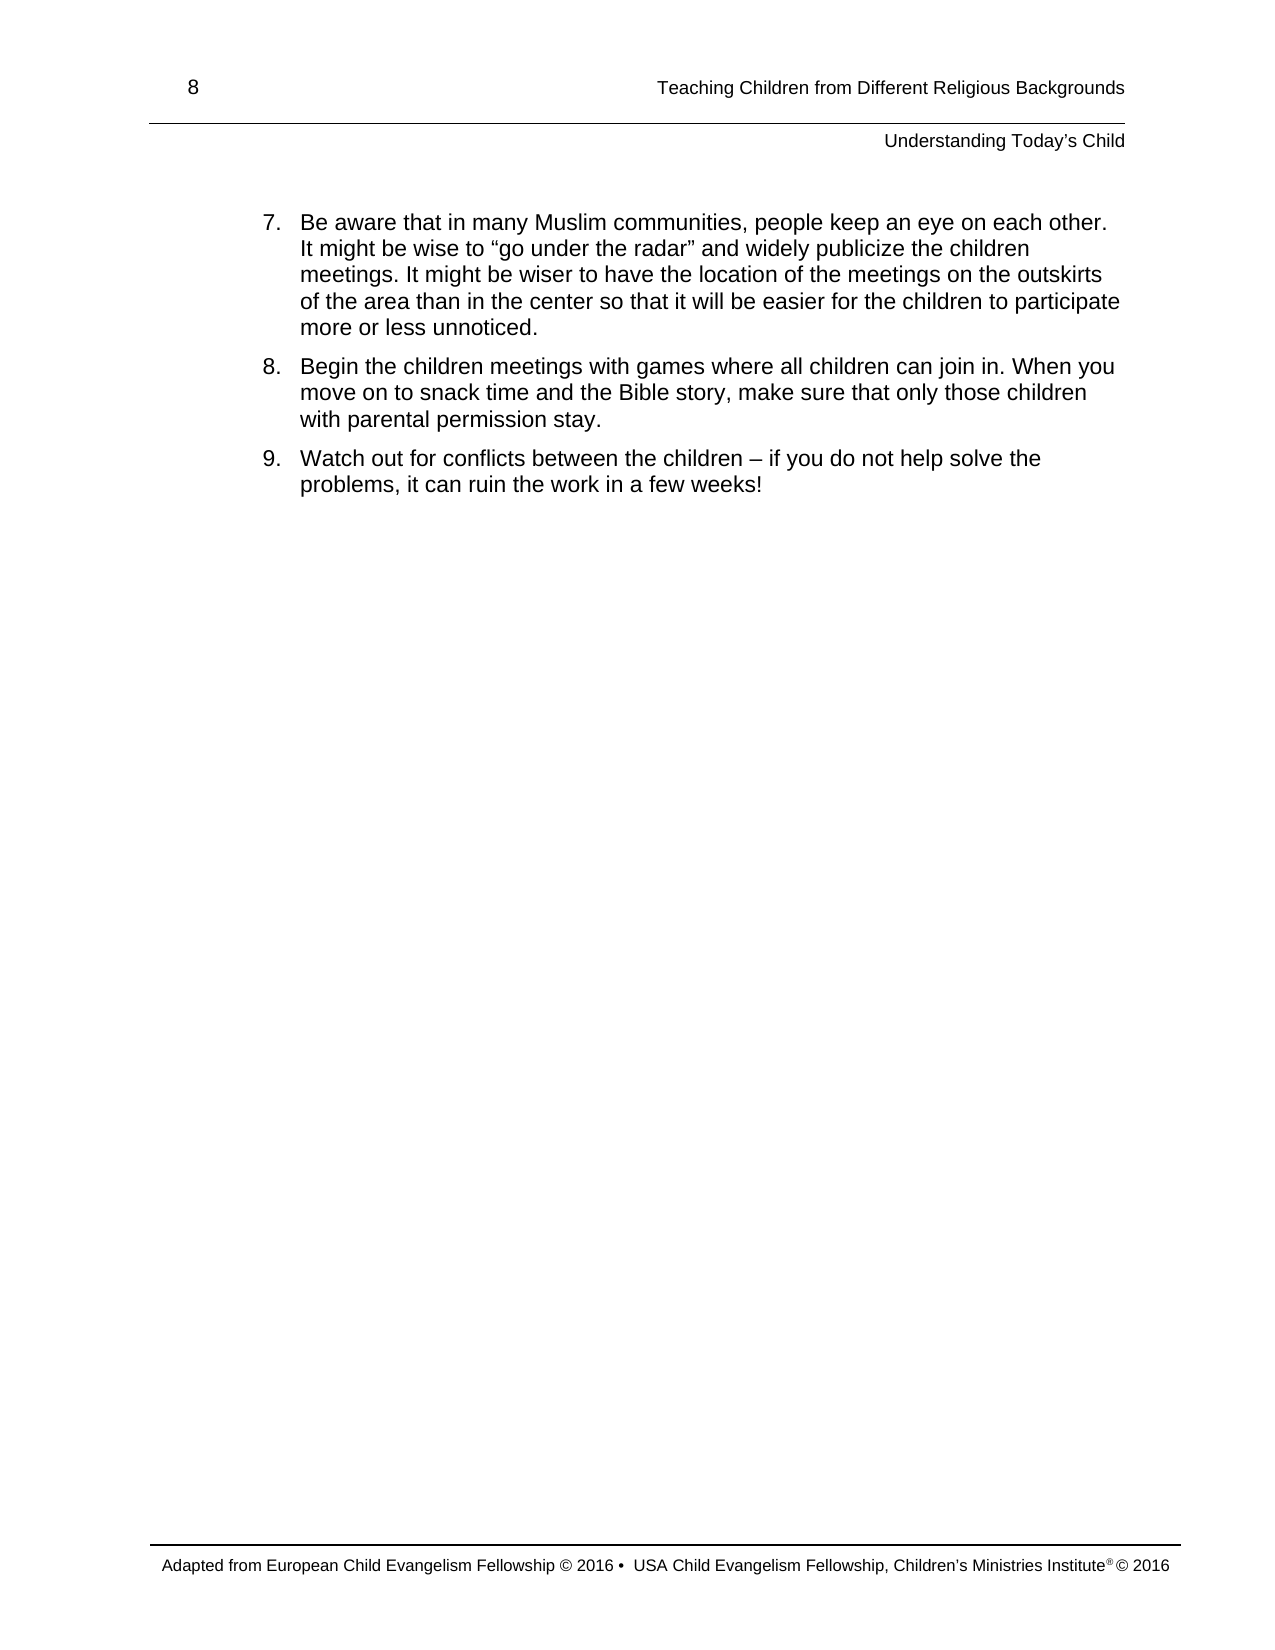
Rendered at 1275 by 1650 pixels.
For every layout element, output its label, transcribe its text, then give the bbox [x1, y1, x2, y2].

list Watch out for conflicts between the children – if you do not help solve the problems, it can ruin the work in a few weeks! [262, 444, 1125, 497]
list Be aware that in many Muslim communities, people keep an eye on each other. It might be wise to “go under the radar” and widely publicize the children meetings. It might be wiser to have the location of the meetings on the outskirts of the area than in the center so that it will be easier for the children to participate more or less unnoticed. [262, 209, 1125, 341]
list Begin the children meetings with games where all children can join in. When you move on to snack time and the Bible story, make sure that only those children with parental permission stay. [262, 353, 1125, 432]
